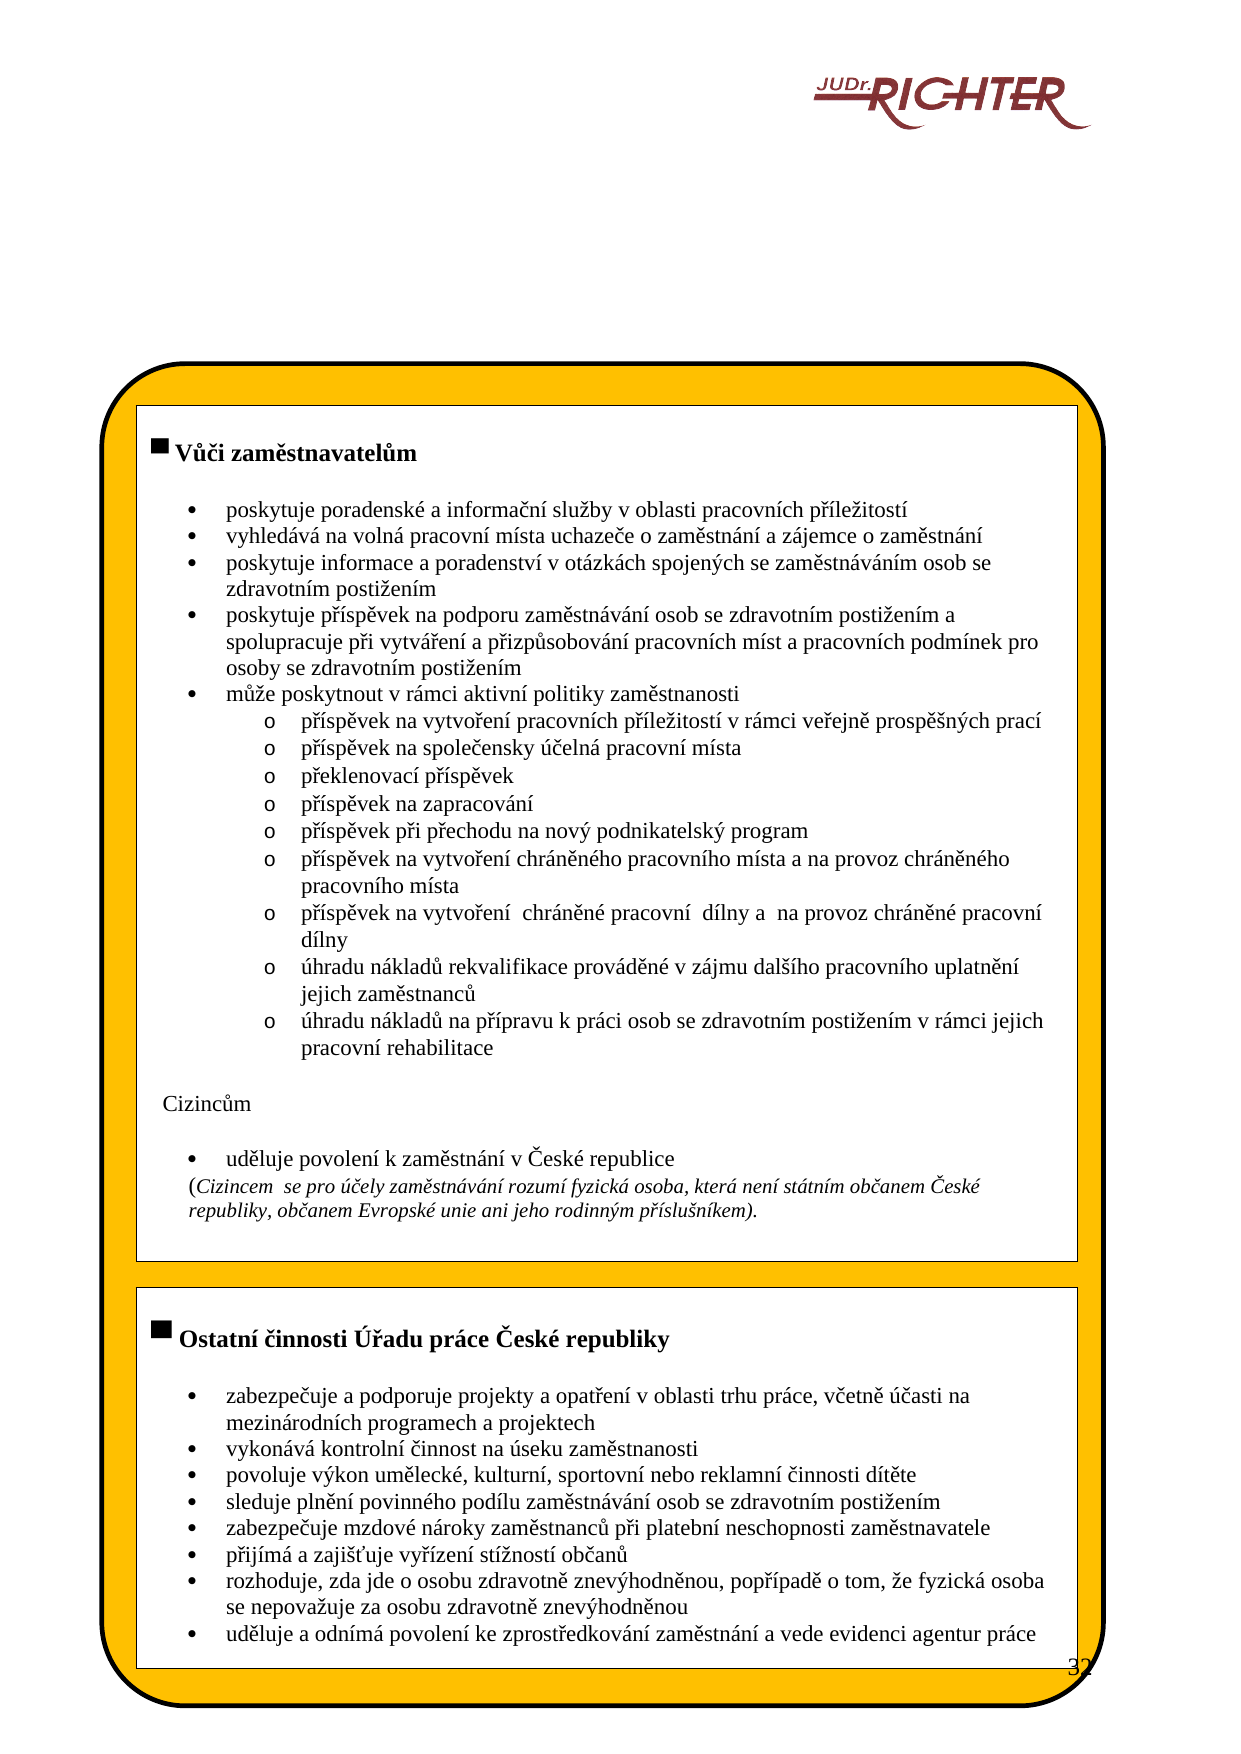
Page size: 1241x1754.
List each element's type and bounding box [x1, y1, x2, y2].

picture [813, 73, 1093, 130]
